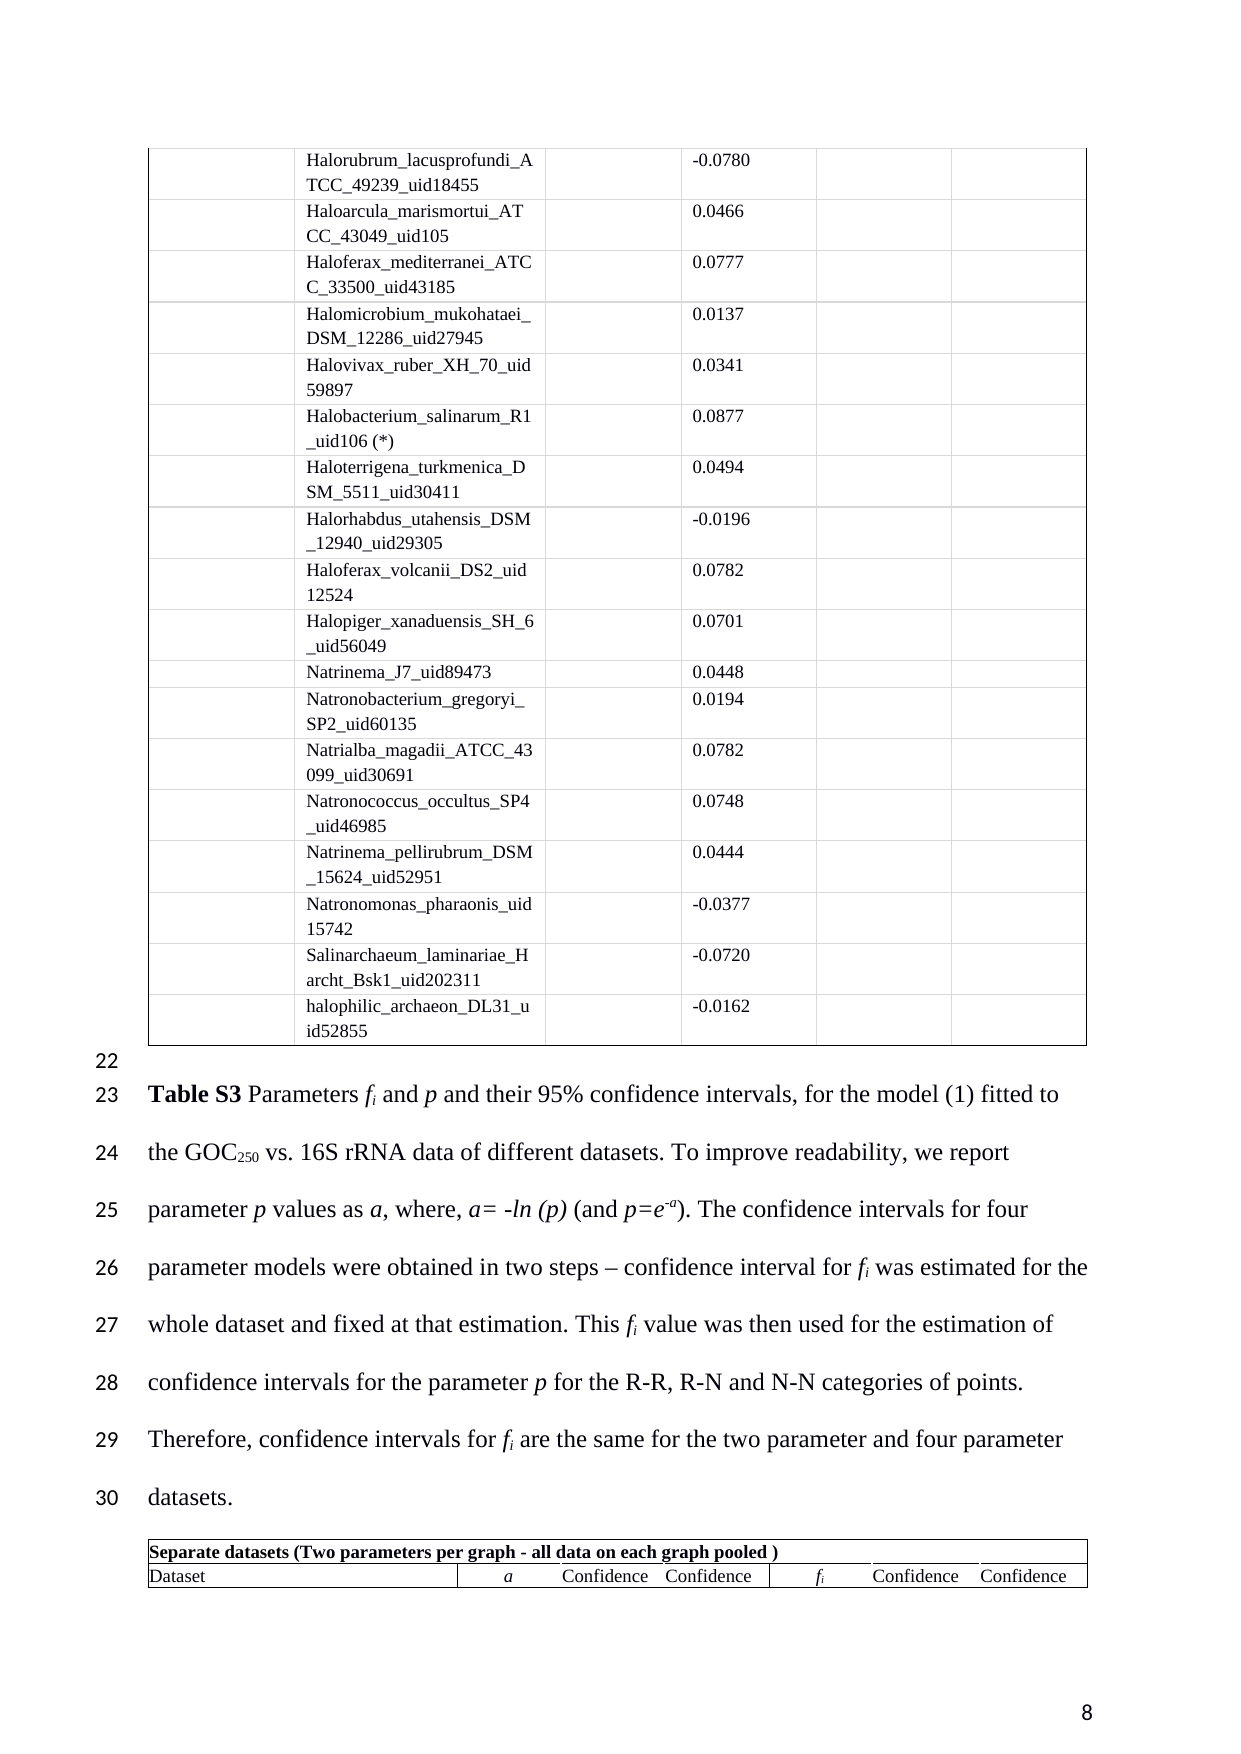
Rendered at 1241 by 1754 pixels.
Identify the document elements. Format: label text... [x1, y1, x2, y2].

table_cell [817, 456, 951, 506]
table_cell [546, 944, 681, 994]
table_cell [149, 149, 294, 199]
table_cell [149, 559, 294, 609]
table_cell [873, 1564, 979, 1587]
table_cell Salinarchaeum_laminariae_Harcht_Bsk1_uid202311 [295, 944, 545, 994]
table_cell 0.0782 [682, 739, 816, 789]
table_cell 0.0448 [682, 661, 816, 687]
table_cell [149, 405, 294, 455]
table_cell 0.0194 [682, 688, 816, 738]
table_cell [817, 841, 951, 892]
table_cell Haloarcula_marismortui_ATCC_43049_uid105 [295, 200, 545, 250]
table_cell -0.0377 [682, 893, 816, 943]
table_cell Halobacterium_salinarum_R1_uid106 (*) [295, 405, 545, 455]
table_cell [817, 508, 951, 558]
table_cell Haloferax_mediterranei_ATCC_33500_uid43185 [295, 251, 545, 301]
table_cell [149, 661, 294, 687]
table_cell Natrinema_pellirubrum_DSM_15624_uid52951 [295, 841, 545, 892]
table_cell [546, 149, 681, 199]
table_cell [952, 354, 1086, 404]
table_cell [952, 456, 1086, 506]
table_cell [952, 944, 1086, 994]
table_cell 0.0877 [682, 405, 816, 455]
table_cell [546, 610, 681, 660]
table_cell [546, 303, 681, 353]
table_cell [149, 200, 294, 250]
table_cell 0.0444 [682, 841, 816, 892]
table_cell Natrinema_J7_uid89473 [295, 661, 545, 687]
table_cell [817, 251, 951, 301]
table_cell [952, 841, 1086, 892]
table_cell fi [770, 1564, 871, 1587]
table_cell 0.0701 [682, 610, 816, 660]
table_cell [546, 688, 681, 738]
table_cell halophilic_archaeon_DL31_uid52855 [295, 995, 545, 1045]
table_cell [546, 405, 681, 455]
table_cell [817, 688, 951, 738]
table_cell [665, 1564, 769, 1587]
table_cell [817, 405, 951, 455]
table_cell [149, 841, 294, 892]
table_cell [546, 456, 681, 506]
table_cell [952, 303, 1086, 353]
table_cell [817, 354, 951, 404]
table_cell [546, 354, 681, 404]
table_cell [817, 944, 951, 994]
table_cell Halopiger_xanaduensis_SH_6_uid56049 [295, 610, 545, 660]
table_cell [546, 200, 681, 250]
table_cell [817, 893, 951, 943]
table_cell [546, 661, 681, 687]
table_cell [981, 1564, 1087, 1587]
table_cell [149, 303, 294, 353]
text Table S3 Parameters fi and p and their 95% confidence intervals, for the model (1) fitted to the GOC250 vs. 16S rRNA data of different datasets. To improve readability, we report parameter p values as a, where, a= -ln (p) (and p=e-a). The confidence intervals for four parameter models were obtained in two steps – confidence interval for fi was estimated for the whole dataset and fixed at that estimation. This fi value was then used for the estimation of confidence intervals for the parameter p for the R-R, R-N and N-N categories of points. Therefore, confidence intervals for fi are the same for the two parameter and four parameter datasets. [148, 1079, 1093, 1511]
table_cell [546, 739, 681, 789]
table_cell 0.0782 [682, 559, 816, 609]
table_cell [546, 995, 681, 1045]
table_cell 0.0748 [682, 790, 816, 840]
table_cell [546, 559, 681, 609]
table_cell -0.0162 [682, 995, 816, 1045]
table_cell [149, 688, 294, 738]
table_cell Dataset [149, 1564, 457, 1587]
table_cell -0.0780 [682, 149, 816, 199]
table_cell [817, 559, 951, 609]
table_cell [817, 149, 951, 199]
table_cell Haloferax_volcanii_DS2_uid12524 [295, 559, 545, 609]
table_cell Halorhabdus_utahensis_DSM_12940_uid29305 [295, 508, 545, 558]
table_cell 0.0137 [682, 303, 816, 353]
table_cell Haloterrigena_turkmenica_DSM_5511_uid30411 [295, 456, 545, 506]
table_cell 0.0777 [682, 251, 816, 301]
table_cell [952, 251, 1086, 301]
table_cell [952, 405, 1086, 455]
table_cell 0.0341 [682, 354, 816, 404]
table_cell [817, 995, 951, 1045]
table_cell [952, 149, 1086, 199]
table_cell [149, 739, 294, 789]
table_cell [546, 251, 681, 301]
table_cell [817, 610, 951, 660]
table_cell [149, 893, 294, 943]
table_cell [952, 200, 1086, 250]
table_cell [817, 739, 951, 789]
table_cell [952, 739, 1086, 789]
table_cell [149, 456, 294, 506]
table_cell [817, 200, 951, 250]
table_cell [149, 251, 294, 301]
table_cell [149, 354, 294, 404]
table_cell Halorubrum_lacusprofundi_ATCC_49239_uid18455 [295, 149, 545, 199]
table_cell -0.0720 [682, 944, 816, 994]
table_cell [562, 1564, 663, 1587]
table_cell Natronobacterium_gregoryi_SP2_uid60135 [295, 688, 545, 738]
table_cell Halomicrobium_mukohataei_DSM_12286_uid27945 [295, 303, 545, 353]
table_cell 0.0466 [682, 200, 816, 250]
table_cell [817, 790, 951, 840]
table_cell [149, 610, 294, 660]
table_cell Natronococcus_occultus_SP4_uid46985 [295, 790, 545, 840]
table_cell [952, 559, 1086, 609]
table_cell Natrialba_magadii_ATCC_43099_uid30691 [295, 739, 545, 789]
table_cell [817, 661, 951, 687]
table_cell Natronomonas_pharaonis_uid15742 [295, 893, 545, 943]
table_cell -0.0196 [682, 508, 816, 558]
table_cell [149, 790, 294, 840]
table_cell [149, 944, 294, 994]
table_cell [149, 995, 294, 1045]
table_cell [952, 790, 1086, 840]
table_cell Halovivax_ruber_XH_70_uid59897 [295, 354, 545, 404]
table_cell 0.0494 [682, 456, 816, 506]
table_cell [546, 893, 681, 943]
table_cell [952, 995, 1086, 1045]
table_cell [952, 610, 1086, 660]
table_cell [952, 893, 1086, 943]
table_cell [546, 508, 681, 558]
table_cell [149, 508, 294, 558]
table_cell [817, 303, 951, 353]
table_cell [546, 841, 681, 892]
table_header Separate datasets (Two parameters per graph - all data on each graph pooled ) [149, 1540, 1087, 1563]
table_cell [952, 508, 1086, 558]
table_cell [952, 688, 1086, 738]
table_cell [952, 661, 1086, 687]
table_cell [546, 790, 681, 840]
table_cell a (Parameter p=e-a) [458, 1564, 560, 1587]
